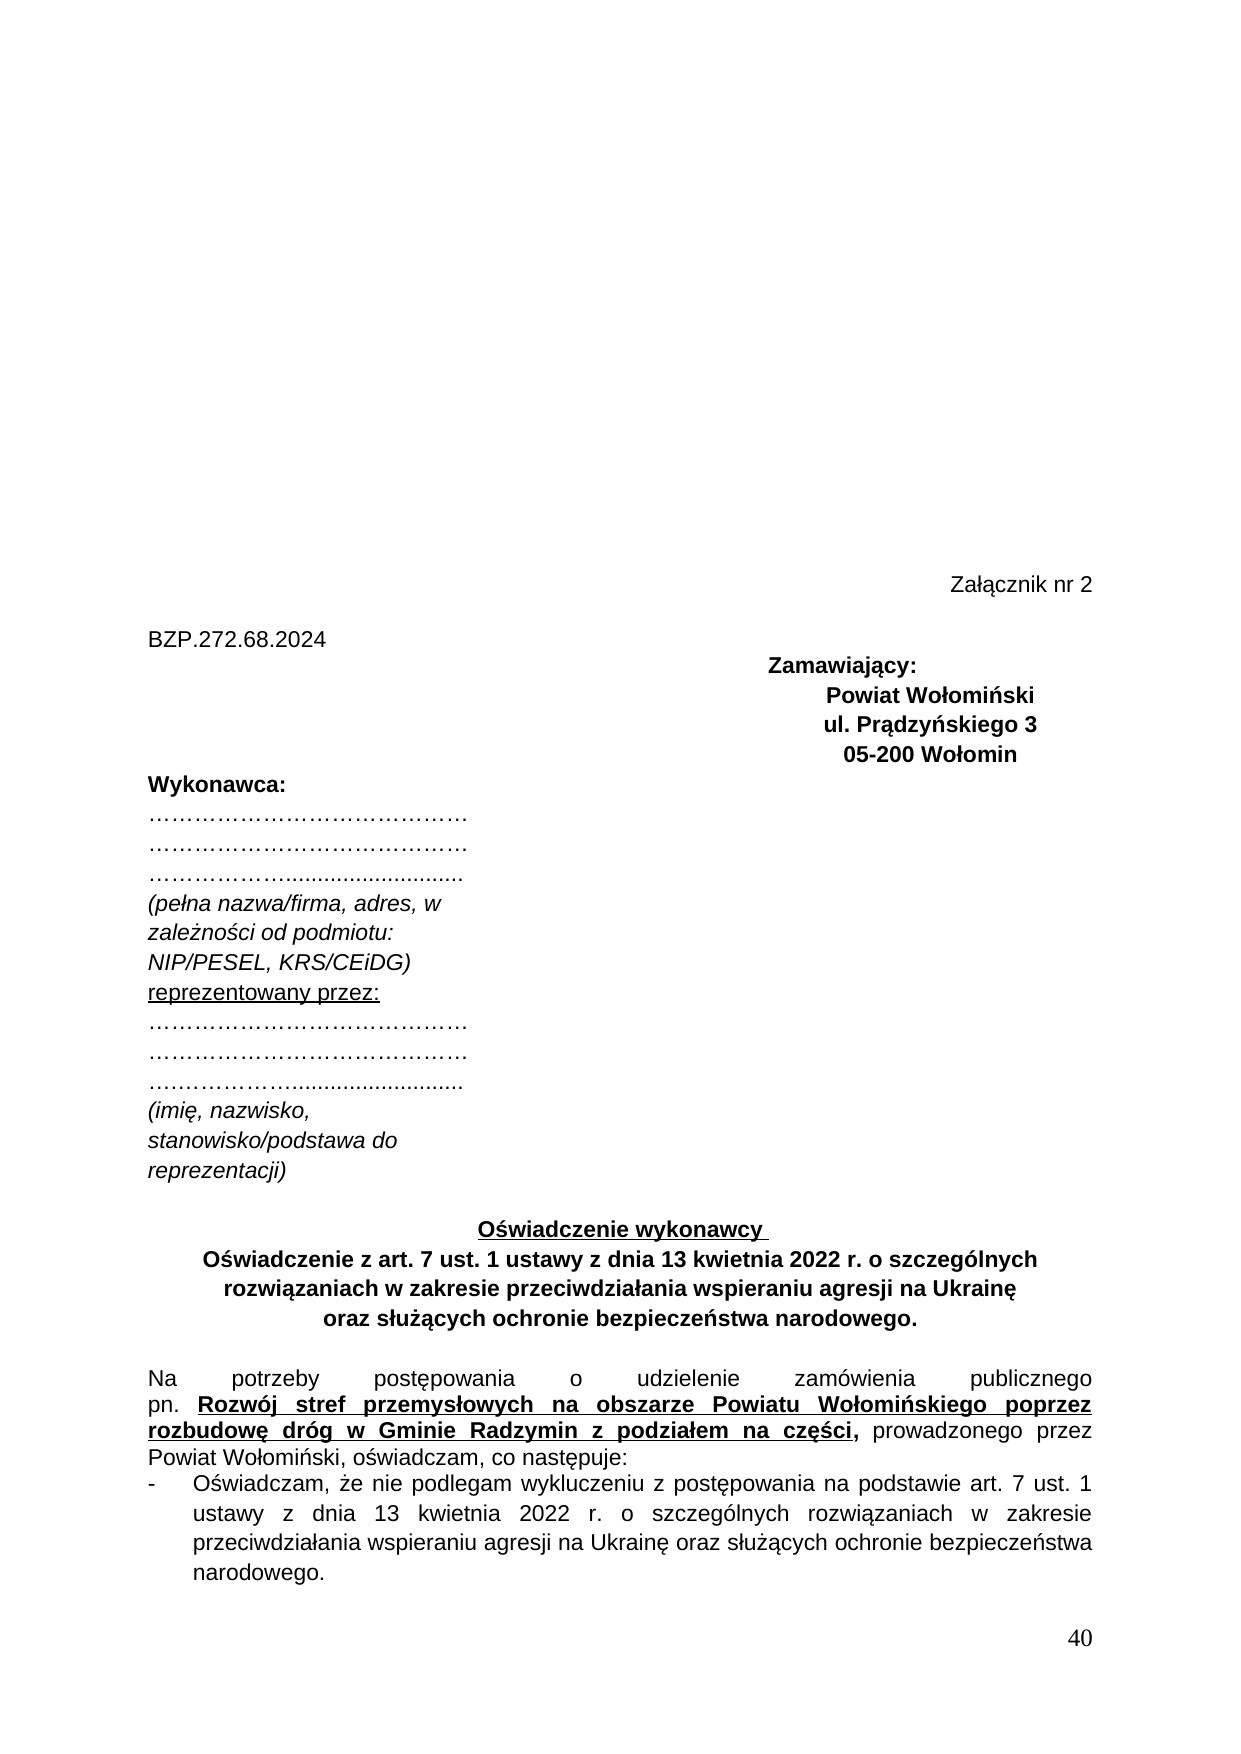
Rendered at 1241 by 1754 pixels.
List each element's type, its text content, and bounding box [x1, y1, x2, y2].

text Oświadczenie wykonawcy [148, 1216, 1093, 1242]
text Powiat Wołomiński [768, 682, 1093, 708]
text (imię, nazwisko, stanowisko/podstawa do reprezentacji) [148, 1097, 472, 1183]
text reprezentowany przez: [148, 978, 1093, 1005]
list Oświadczam, że nie podlegam wykluczeniu z postępowania na podstawie art. 7 ust. 1 ustawy z dnia 13 kwietnia 2022 r. o szczególnych rozwiązaniach w zakresie przeciwdziałania wspieraniu agresji na Ukrainę oraz służących ochronie bezpieczeństwa narodowego. [148, 1470, 1093, 1585]
text 05-200 Wołomin [768, 741, 1093, 767]
text Zamawiający: [694, 652, 1093, 678]
text …………………………………………………………………………………………............................ [148, 800, 472, 886]
text Oświadczenie z art. 7 ust. 1 ustawy z dnia 13 kwietnia 2022 r. o szczególnych rozwiązaniach w zakresie przeciwdziałania wspieraniu agresji na Ukrainę oraz służących ochronie bezpieczeństwa narodowego. [148, 1246, 1093, 1331]
text …………………………………………………………………………….……………........................... [148, 1008, 472, 1094]
text BZP.272.68.2024 [148, 626, 1093, 652]
text (pełna nazwa/firma, adres, w zależności od podmiotu: NIP/PESEL, KRS/CEiDG) [148, 889, 472, 975]
text Na potrzeby postępowania o udzielenie zamówienia publicznego pn. Rozwój stref przemysłowych na obszarze Powiatu Wołomińskiego poprzez rozbudowę dróg w Gminie Radzymin z podziałem na części, prowadzonego przez Powiat Wołomiński, oświadczam, co następuje: [148, 1364, 1093, 1470]
text ul. Prądzyńskiego 3 [768, 711, 1093, 738]
text Wykonawca: [148, 771, 1093, 797]
text Załącznik nr 2 [148, 571, 1093, 597]
